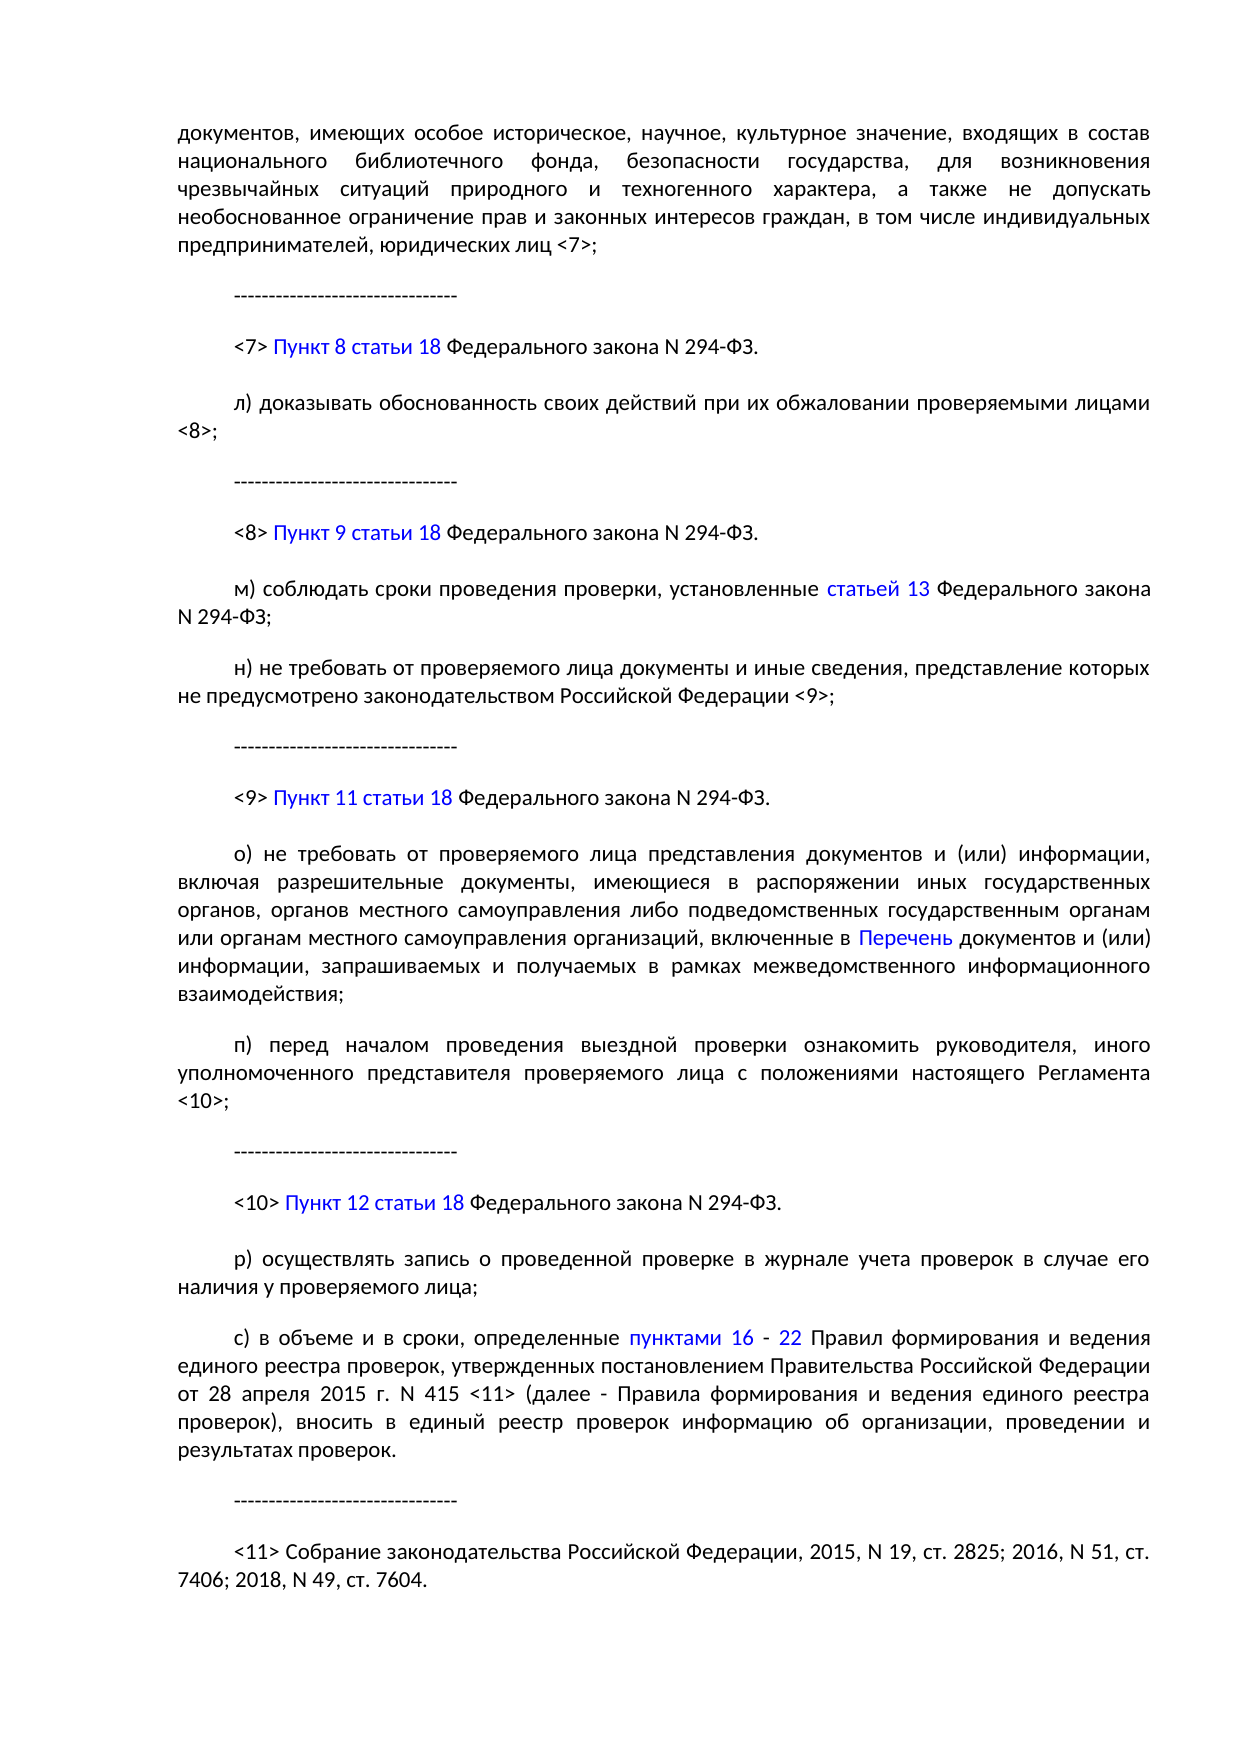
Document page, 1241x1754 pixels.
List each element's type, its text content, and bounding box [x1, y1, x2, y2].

text -------------------------------- [177, 1137, 1152, 1165]
text с) в объеме и в сроки, определенные пунктами 16 - 22 Правил формирования и ведения единого реестра проверок, утвержденных постановлением Правительства Российской Федерации от 28 апреля 2015 г. N 415 <11> (далее - Правила формирования и ведения единого реестра проверок), вносить в единый реестр проверок информацию об организации, проведении и результатах проверок. [177, 1323, 1152, 1463]
text <9> Пункт 11 статьи 18 Федерального закона N 294-ФЗ. [177, 783, 1152, 811]
text <8> Пункт 9 статьи 18 Федерального закона N 294-ФЗ. [177, 518, 1152, 546]
text <11> Собрание законодательства Российской Федерации, 2015, N 19, ст. 2825; 2016, N 51, ст. 7406; 2018, N 49, ст. 7604. [177, 1537, 1152, 1593]
text н) не требовать от проверяемого лица документы и иные сведения, представление которых не предусмотрено законодательством Российской Федерации <9>; [177, 653, 1152, 709]
text л) доказывать обоснованность своих действий при их обжаловании проверяемыми лицами <8>; [177, 388, 1152, 444]
text -------------------------------- [177, 281, 1152, 309]
text -------------------------------- [177, 467, 1152, 495]
text -------------------------------- [177, 732, 1152, 760]
text м) соблюдать сроки проведения проверки, установленные статьей 13 Федерального закона N 294-ФЗ; [177, 574, 1152, 630]
text <10> Пункт 12 статьи 18 Федерального закона N 294-ФЗ. [177, 1188, 1152, 1216]
text -------------------------------- [177, 1486, 1152, 1514]
text п) перед началом проведения выездной проверки ознакомить руководителя, иного уполномоченного представителя проверяемого лица с положениями настоящего Регламента <10>; [177, 1030, 1152, 1114]
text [177, 118, 1152, 258]
text р) осуществлять запись о проведенной проверке в журнале учета проверок в случае его наличия у проверяемого лица; [177, 1244, 1152, 1300]
text о) не требовать от проверяемого лица представления документов и (или) информации, включая разрешительные документы, имеющиеся в распоряжении иных государственных органов, органов местного самоуправления либо подведомственных государственным органам или органам местного самоуправления организаций, включенные в Перечень документов и (или) информации, запрашиваемых и получаемых в рамках межведомственного информационного взаимодействия; [177, 839, 1152, 1007]
text <7> Пункт 8 статьи 18 Федерального закона N 294-ФЗ. [177, 332, 1152, 360]
